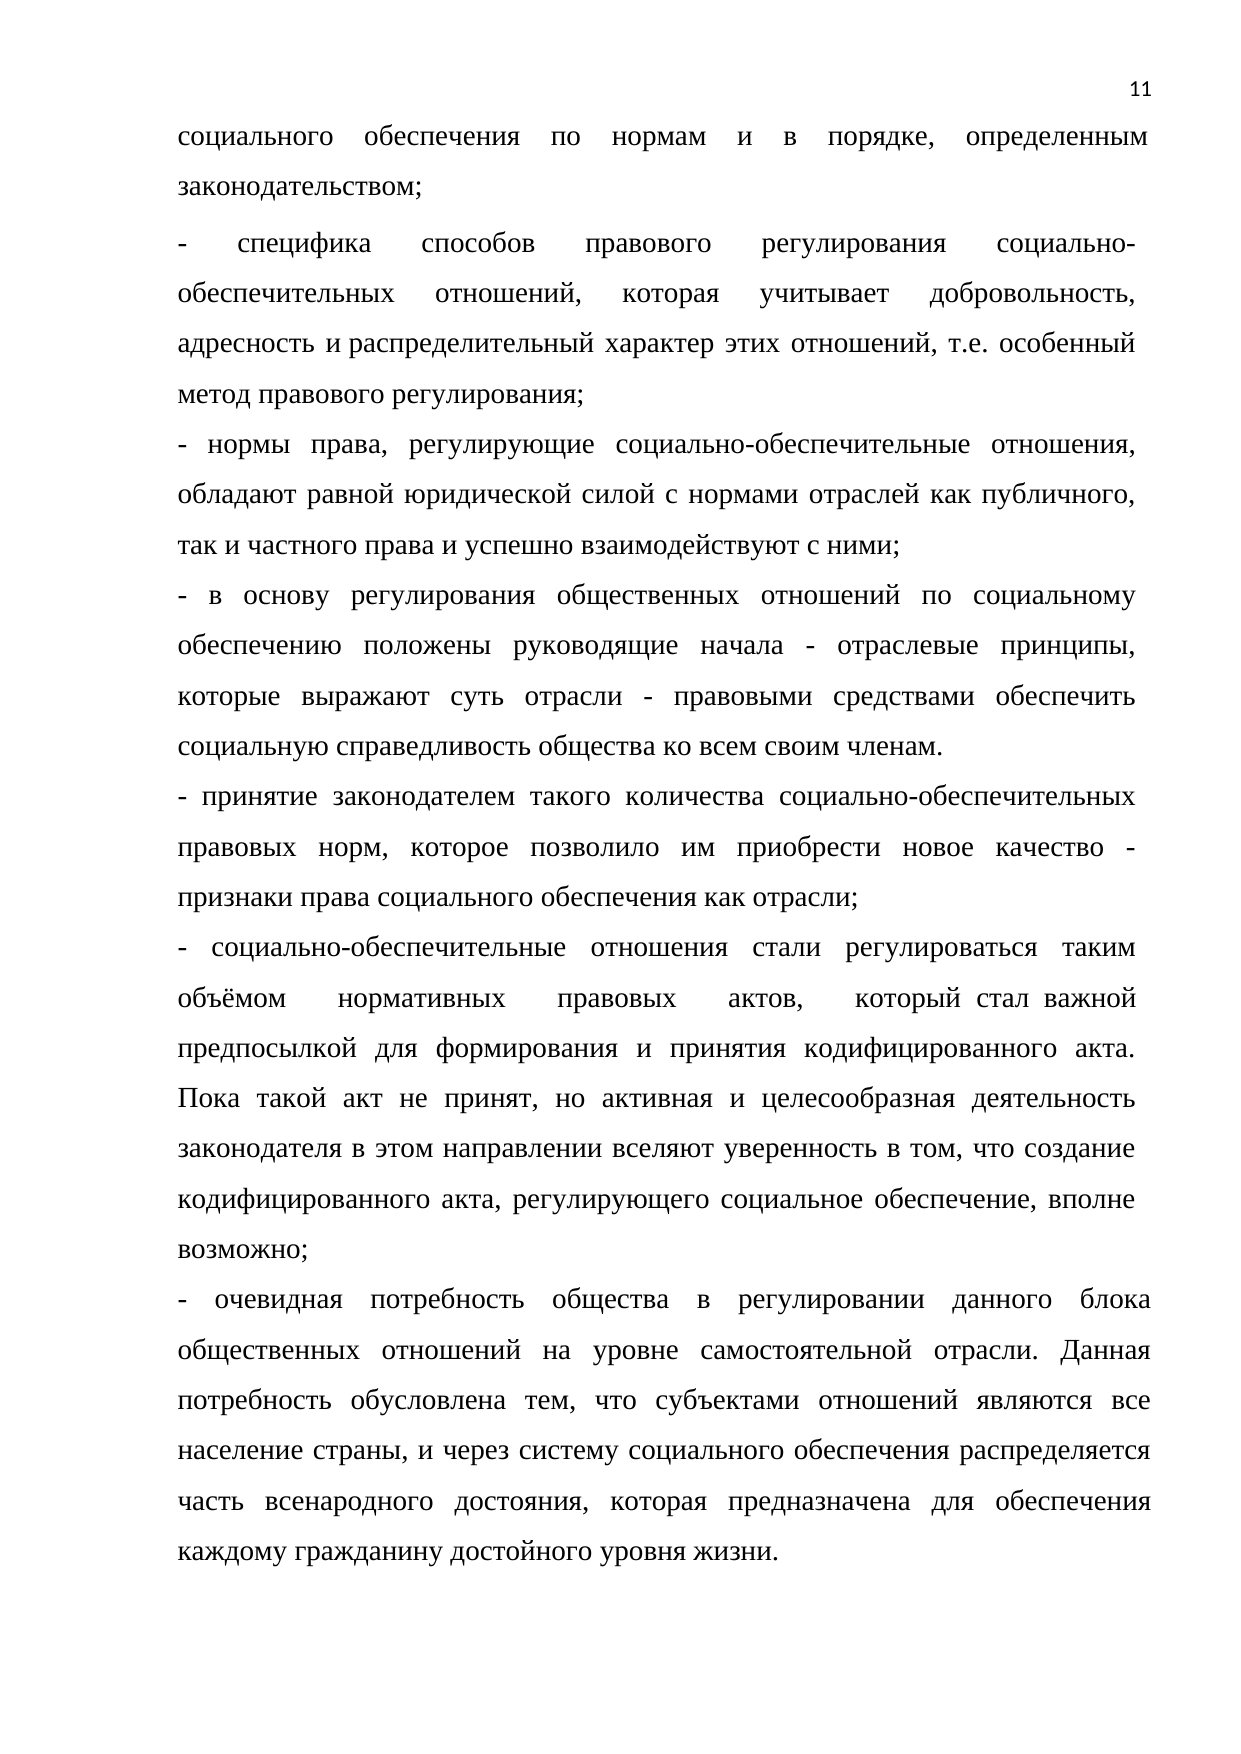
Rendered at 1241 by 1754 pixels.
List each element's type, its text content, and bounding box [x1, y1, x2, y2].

text - принятие законодателем такого количества социально-обеспечительных правовых норм, которое позволило им приобрести новое качество - признаки права социального обеспечения как отрасли; [177, 778, 1136, 913]
text - очевидная потребность общества в регулировании данного блока общественных отношений на уровне самостоятельной отрасли. Данная потребность обусловлена тем, что субъектами отношений являются все население страны, и через систему социального обеспечения распределяется часть всенародного достояния, которая предназначена для обеспечения каждому гражданину достойного уровня жизни. [177, 1282, 1152, 1567]
text - в основу регулирования общественных отношений по социальному обеспечению положены руководящие начала - отраслевые принципы, которые выражают суть отрасли - правовыми средствами обеспечить социальную справедливость общества ко всем своим членам. [177, 577, 1136, 762]
text - социально-обеспечительные отношения стали регулироваться таким объёмом нормативных правовых актов, который стал важной предпосылкой для формирования и принятия кодифицированного акта. Пока такой акт не принят, но активная и целесообразная деятельность законодателя в этом направлении вселяют уверенность в том, что создание кодифицированного акта, регулирующего социальное обеспечение, вполне возможно; [177, 929, 1136, 1265]
text - специфика способов правового регулирования социально-обеспечительных отношений, которая учитывает добровольность, адресность и распределительный характер этих отношений, т.е. особенный метод правового регулирования; [177, 225, 1136, 409]
text - нормы права, регулирующие социально-обеспечительные отношения, обладают равной юридической силой с нормами отраслей как публичного, так и частного права и успешно взаимодействуют с ними; [177, 426, 1136, 560]
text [177, 118, 1149, 202]
